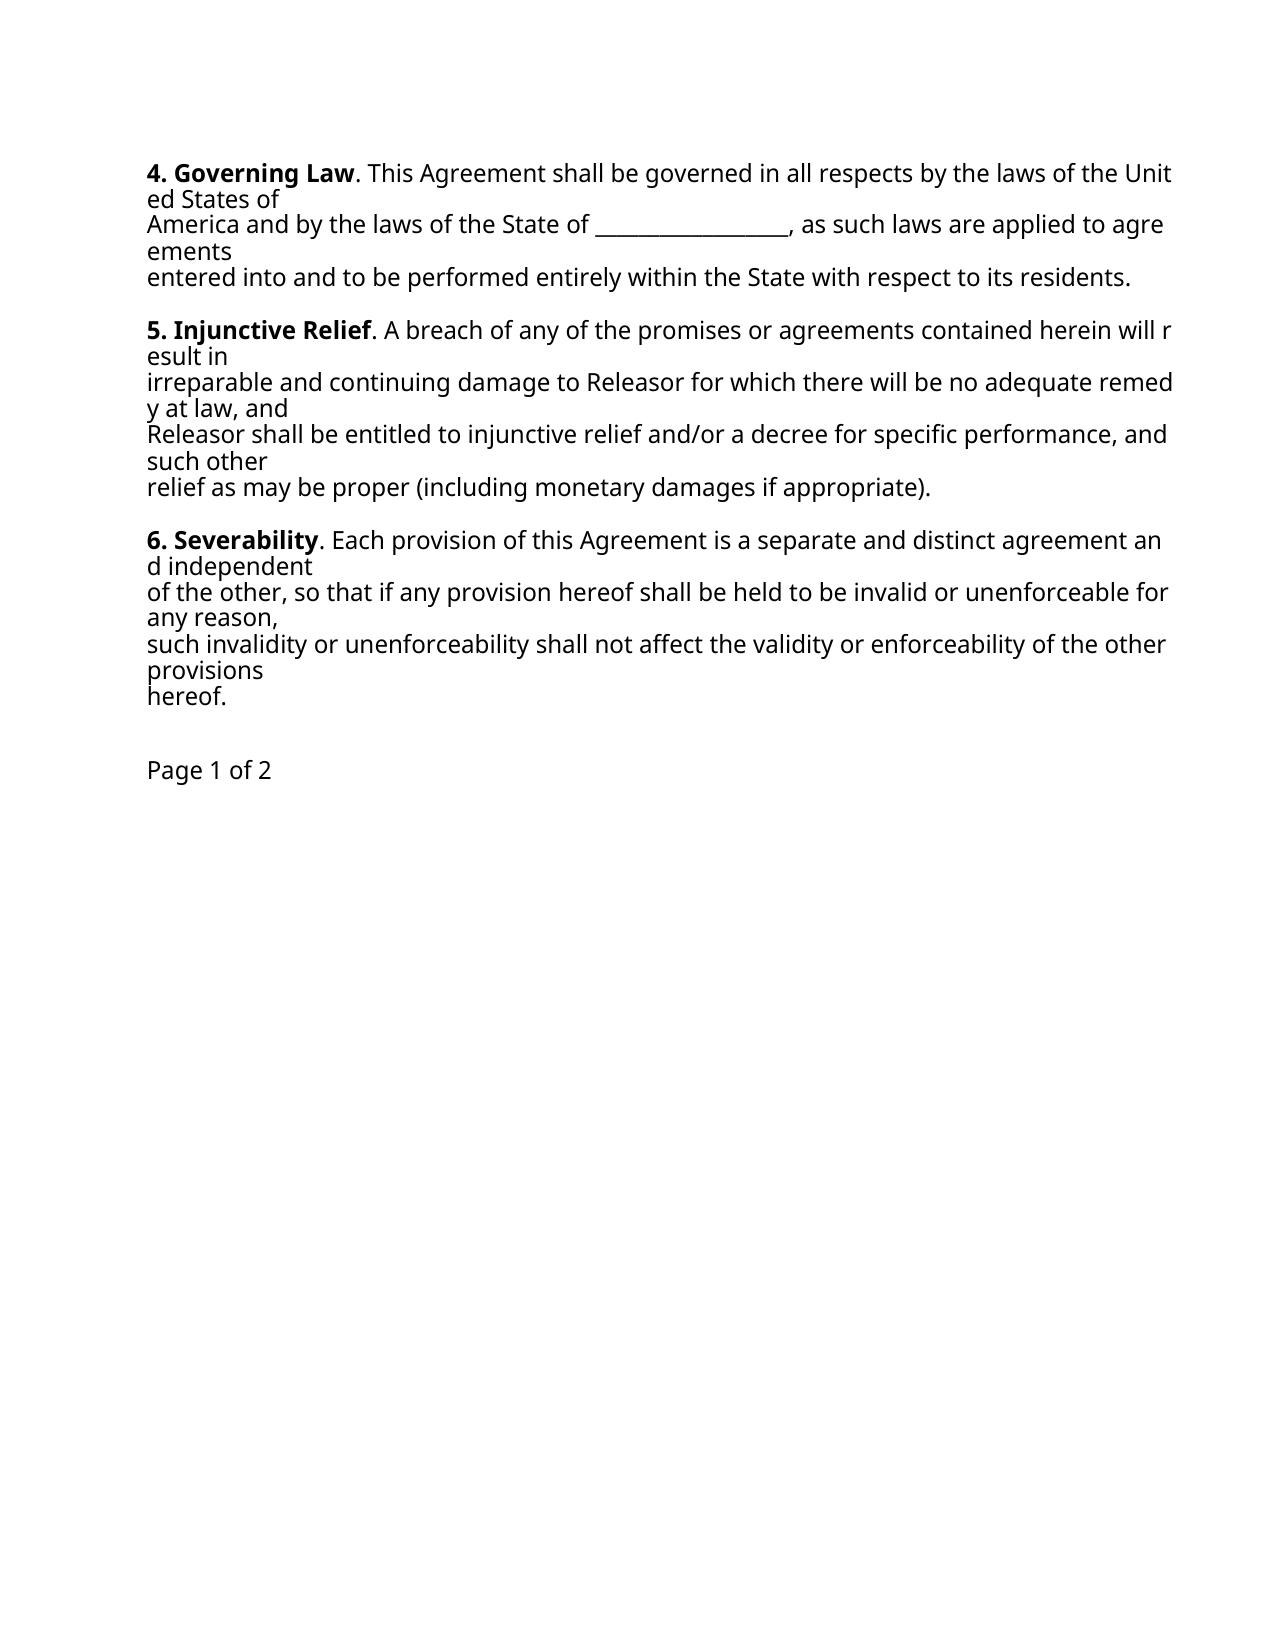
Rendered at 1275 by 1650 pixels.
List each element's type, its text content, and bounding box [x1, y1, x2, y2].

text entered into and to be performed entirely within the State with respect to its residents. [147, 266, 1175, 292]
text Page 1 of 2 [147, 761, 1175, 784]
text 5. Injunctive Relief. A breach of any of the promises or agreements contained herein will result in irreparable and continuing damage to Releasor for which there will be no adequate remedy at law, and [147, 319, 1175, 422]
text 6. Severability. Each provision of this Agreement is a separate and distinct agreement and independent of the other, so that if any provision hereof shall be held to be invalid or unenforceable for any reason, [147, 528, 1175, 632]
text such invalidity or unenforceability shall not affect the validity or enforceability of the other provisions hereof. [147, 633, 1175, 711]
text 4. Governing Law. This Agreement shall be governed in all respects by the laws of the United States of America and by the laws of the State of __________________, as such laws are applied to agreements [147, 161, 1175, 265]
text Releasor shall be entitled to injunctive relief and/or a decree for specific performance, and such other relief as may be proper (including monetary damages if appropriate). [147, 423, 1175, 501]
